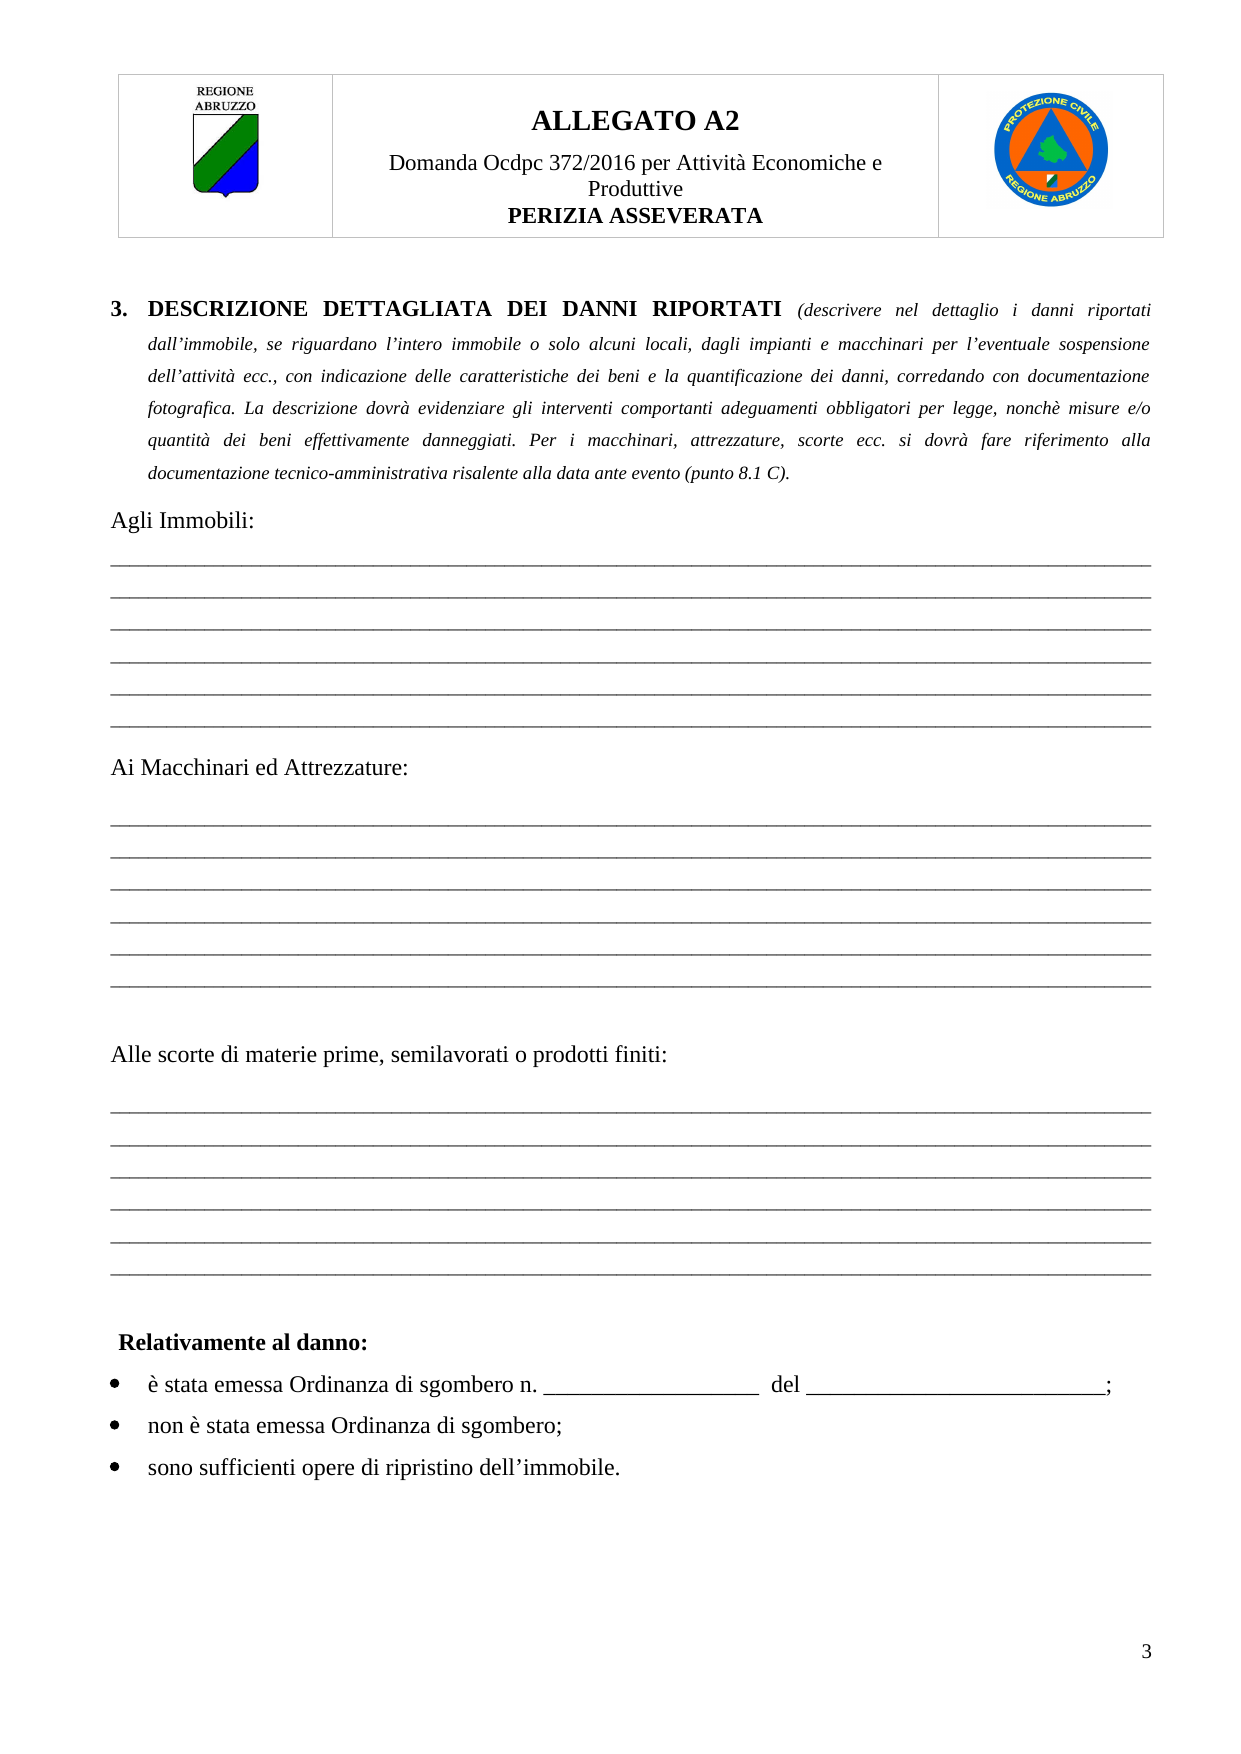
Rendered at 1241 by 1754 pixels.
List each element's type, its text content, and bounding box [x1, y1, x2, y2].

text Relativamente al danno: [118, 1328, 1152, 1356]
text Alle scorte di materie prime, semilavorati o prodotti finiti: [110, 1041, 1152, 1068]
text __________________________________________________________________________________________________________________________________________________________________________________________________________________________________________________________________________________________________________________________________________________________________________________________________________________________________________________________________________________________________________________________________________________________________________________________________________________________________________________________________________________________ [110, 807, 1152, 990]
picture [986, 91, 1113, 209]
list è stata emessa Ordinanza di sgombero n. __________________ del _________________________; [110, 1369, 1152, 1397]
text __________________________________________________________________________________________________________________________________________________________________________________________________________________________________________________________________________________________________________________________________________________________________________________________________________________________________________________________________________________________________________________________________________________________________________________________________________________________________________________________________________________________ [110, 547, 1152, 729]
list DESCRIZIONE DETTAGLIATA DEI DANNI RIPORTATI (descrivere nel dettaglio i danni riportati dall’immobile, se riguardano l’intero immobile o solo alcuni locali, dagli impianti e macchinari per l’eventuale sospensione dell’attività ecc., con indicazione delle caratteristiche dei beni e la quantificazione dei danni, corredando con documentazione fotografica. La descrizione dovrà evidenziare gli interventi comportanti adeguamenti obbligatori per legge, nonchè misure e/o quantità dei beni effettivamente danneggiati. Per i macchinari, attrezzature, scorte ecc. si dovrà fare riferimento alla documentazione tecnico-amministrativa risalente alla data ante evento (punto 8.1 C). [110, 295, 1152, 483]
list sono sufficienti opere di ripristino dell’immobile. [110, 1453, 1152, 1481]
text __________________________________________________________________________________________________________________________________________________________________________________________________________________________________________________________________________________________________________________________________________________________________________________________________________________________________________________________________________________________________________________________________________________________________________________________________________________________________________________________________________________________ [110, 1094, 1152, 1277]
picture [158, 75, 293, 209]
list non è stata emessa Ordinanza di sgombero; [110, 1411, 1152, 1439]
text Agli Immobili: [110, 506, 1152, 534]
text Ai Macchinari ed Attrezzature: [110, 753, 1152, 780]
